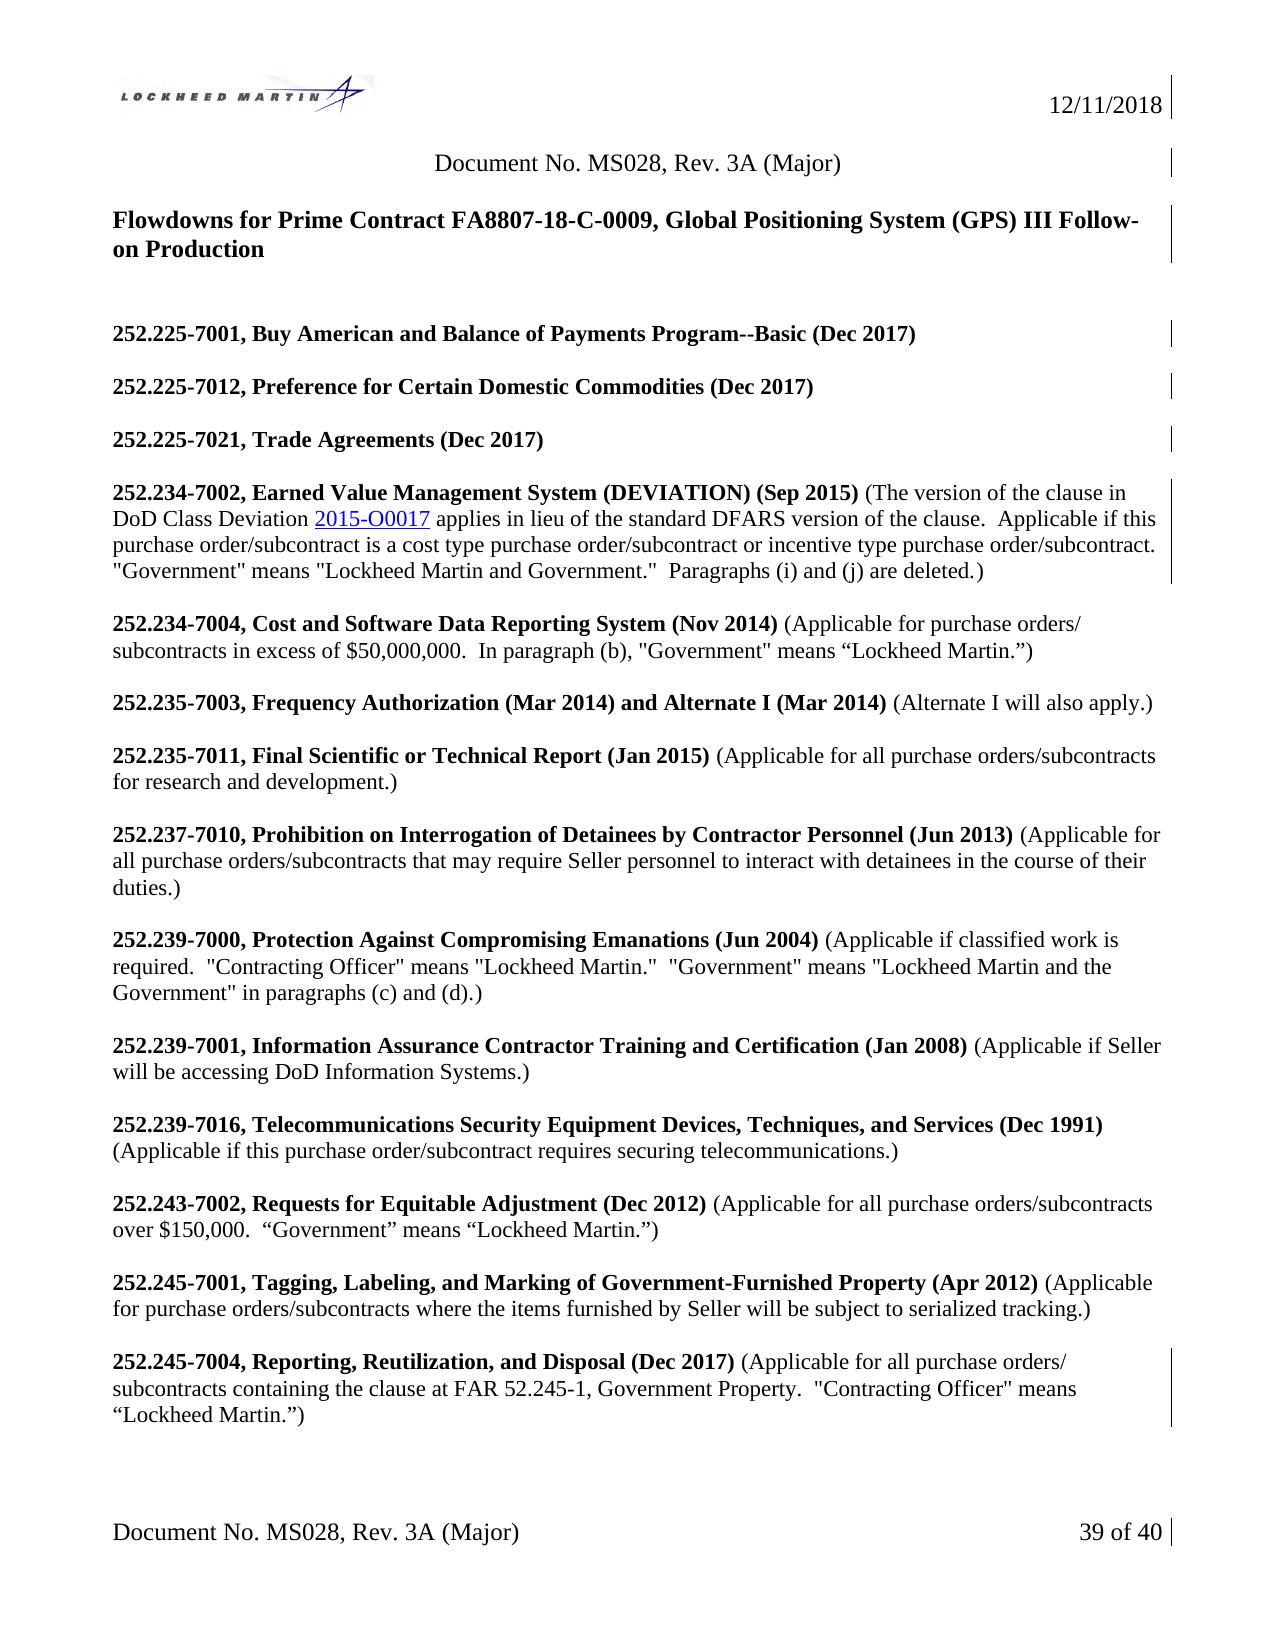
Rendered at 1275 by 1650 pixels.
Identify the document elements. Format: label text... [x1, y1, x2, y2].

text 252.245-7001, Tagging, Labeling, and Marking of Government-Furnished Property (Apr 2012) (Applicable for purchase orders/subcontracts where the items furnished by Seller will be subject to serialized tracking.) [112, 1269, 1162, 1322]
picture [112, 75, 375, 114]
text 252.234-7004, Cost and Software Data Reporting System (Nov 2014) (Applicable for purchase orders/ subcontracts in excess of $50,000,000. In paragraph (b), "Government" means “Lockheed Martin.”) [112, 610, 1162, 663]
text 252.225-7021, Trade Agreements (Dec 2017) [112, 426, 1162, 452]
text 252.239-7000, Protection Against Compromising Emanations (Jun 2004) (Applicable if classified work is required. "Contracting Officer" means "Lockheed Martin." "Government" means "Lockheed Martin and the Government" in paragraphs (c) and (d).) [112, 927, 1162, 1006]
text 252.239-7016, Telecommunications Security Equipment Devices, Techniques, and Services (Dec 1991) (Applicable if this purchase order/subcontract requires securing telecommunications.) [112, 1111, 1162, 1164]
text 252.225-7012, Preference for Certain Domestic Commodities (Dec 2017) [112, 373, 1162, 399]
text 252.239-7001, Information Assurance Contractor Training and Certification (Jan 2008) (Applicable if Seller will be accessing DoD Information Systems.) [112, 1032, 1162, 1085]
text 252.237-7010, Prohibition on Interrogation of Detainees by Contractor Personnel (Jun 2013) (Applicable for all purchase orders/subcontracts that may require Seller personnel to interact with detainees in the course of their duties.) [112, 821, 1162, 900]
text 252.243-7002, Requests for Equitable Adjustment (Dec 2012) (Applicable for all purchase orders/subcontracts over $150,000. “Government” means “Lockheed Martin.”) [112, 1190, 1162, 1243]
text 252.245-7004, Reporting, Reutilization, and Disposal (Dec 2017) (Applicable for all purchase orders/ subcontracts containing the clause at FAR 52.245-1, Government Property. "Contracting Officer" means “Lockheed Martin.”) [112, 1348, 1162, 1427]
text 252.235-7011, Final Scientific or Technical Report (Jan 2015) (Applicable for all purchase orders/subcontracts for research and development.) [112, 742, 1162, 795]
text 252.225-7001, Buy American and Balance of Payments Program--Basic (Dec 2017) [112, 320, 1162, 347]
text 252.235-7003, Frequency Authorization (Mar 2014) and Alternate I (Mar 2014) (Alternate I will also apply.) [112, 689, 1162, 716]
text 252.234-7002, Earned Value Management System (DEVIATION) (Sep 2015) (The version of the clause in DoD Class Deviation 2015-O0017 applies in lieu of the standard DFARS version of the clause. Applicable if this purchase order/subcontract is a cost type purchase order/subcontract or incentive type purchase order/subcontract. "Government" means "Lockheed Martin and Government." Paragraphs (i) and (j) are deleted.) [112, 478, 1162, 584]
